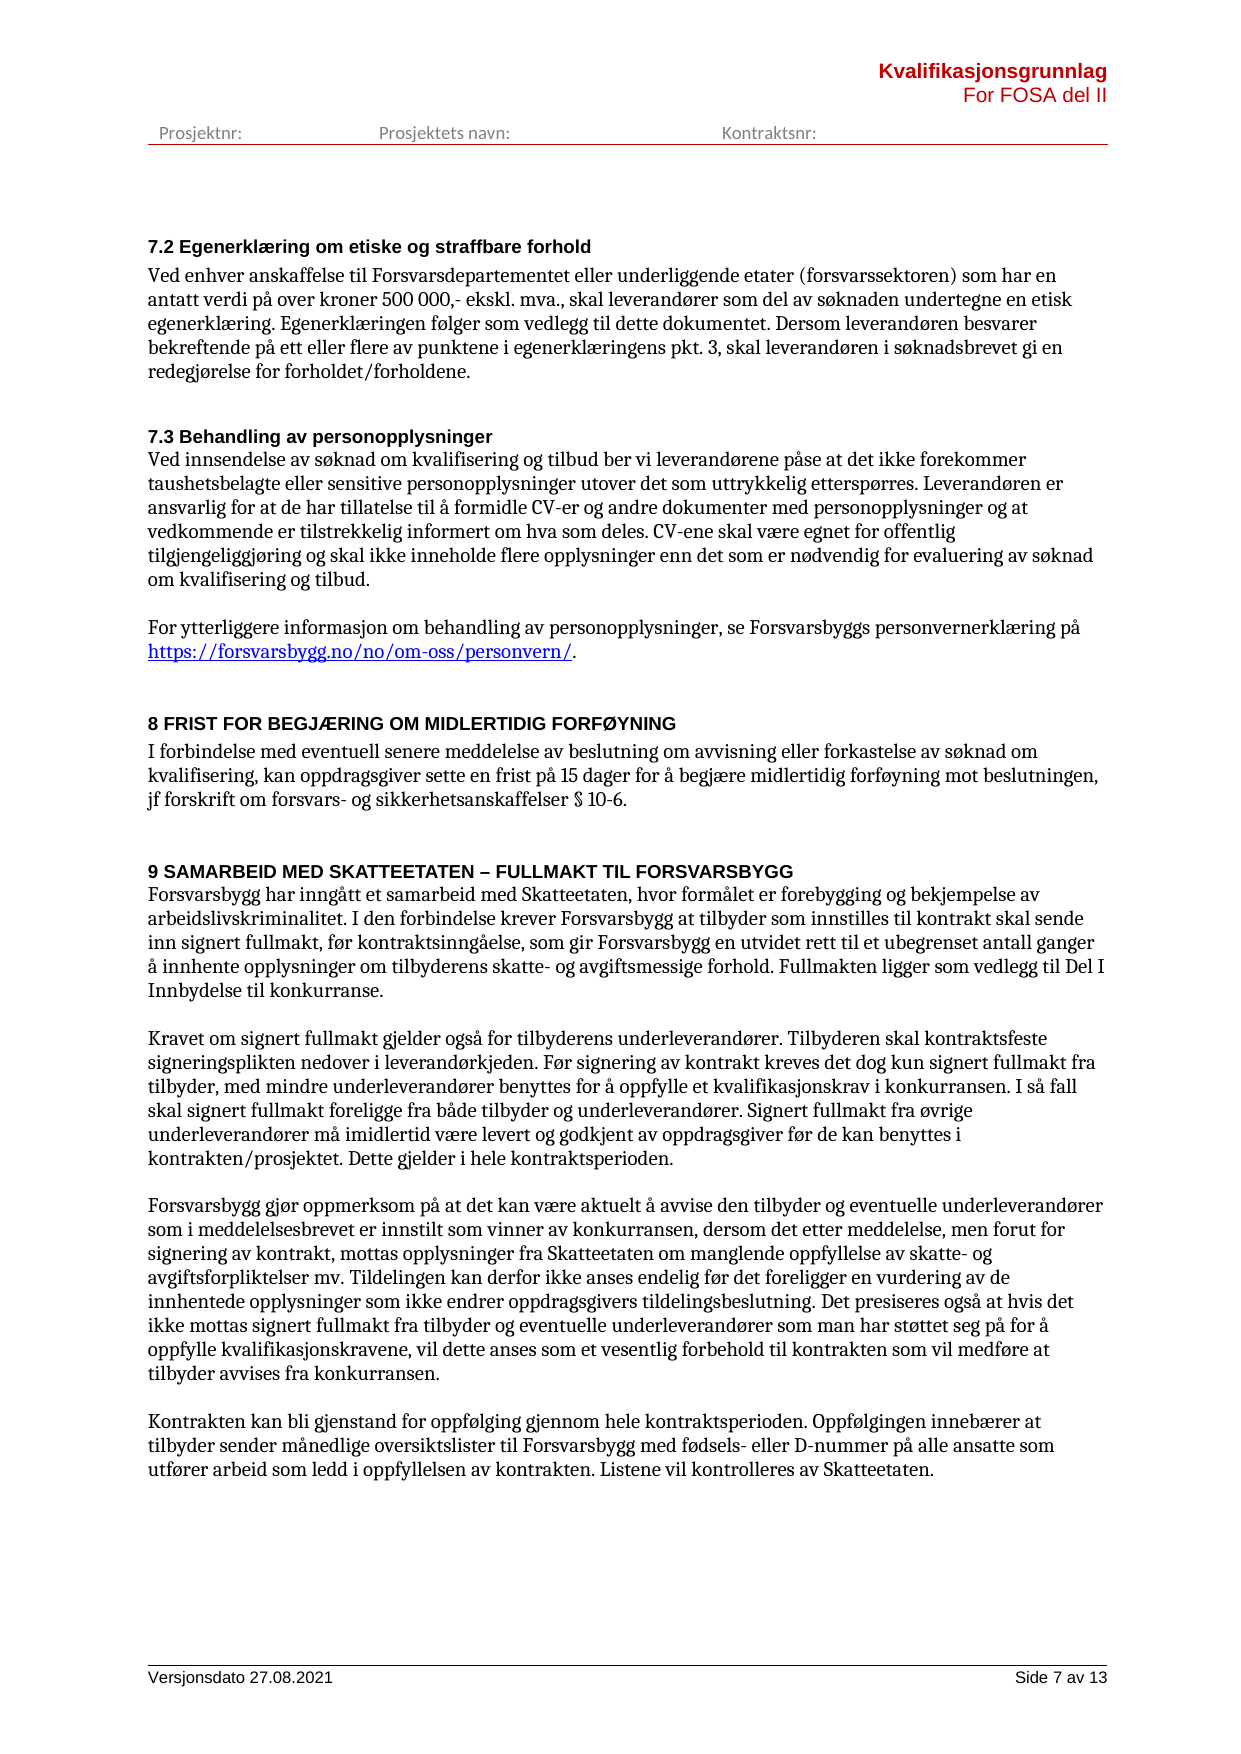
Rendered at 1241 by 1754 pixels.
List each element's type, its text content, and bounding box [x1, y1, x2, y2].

text I forbindelse med eventuell senere meddelelse av beslutning om avvisning eller forkastelse av søknad om kvalifisering, kan oppdragsgiver sette en frist på 15 dager for å begjære midlertidig forføyning mot beslutningen, jf forskrift om forsvars- og sikkerhetsanskaffelser § 10-6. [148, 740, 1107, 812]
subtitle SAMARBEID MED SKATTEETATEN – FULLMAKT TIL FORSVARSBYGG [148, 861, 1107, 883]
subtitle FRIST FOR BEGJÆRING OM MIDLERTIDIG FORFØYNING [148, 712, 1107, 734]
subtitle Behandling av personopplysninger [148, 426, 1107, 448]
text Ved enhver anskaffelse til Forsvarsdepartementet eller underliggende etater (forsvarssektoren) som har en antatt verdi på over kroner 500 000,- ekskl. mva., skal leverandører som del av søknaden undertegne en etisk egenerklæring. Egenerklæringen følger som vedlegg til dette dokumentet. Dersom leverandøren besvarer bekreftende på ett eller flere av punktene i egenerklæringens pkt. 3, skal leverandøren i søknadsbrevet gi en redegjørelse for forholdet/forholdene. [148, 264, 1107, 383]
text Ved innsendelse av søknad om kvalifisering og tilbud ber vi leverandørene påse at det ikke forekommer taushetsbelagte eller sensitive personopplysninger utover det som uttrykkelig etterspørres. Leverandøren er ansvarlig for at de har tillatelse til å formidle CV-er og andre dokumenter med personopplysninger og at vedkommende er tilstrekkelig informert om hva som deles. CV-ene skal være egnet for offentlig tilgjengeliggjøring og skal ikke inneholde flere opplysninger enn det som er nødvendig for evaluering av søknad om kvalifisering og tilbud. [148, 448, 1107, 592]
text For ytterliggere informasjon om behandling av personopplysninger, se Forsvarsbyggs personvernerklæring på https://forsvarsbygg.no/no/om-oss/personvern/. [148, 616, 1107, 663]
text Forsvarsbygg har inngått et samarbeid med Skatteetaten, hvor formålet er forebygging og bekjempelse av arbeidslivskriminalitet. I den forbindelse krever Forsvarsbygg at tilbyder som innstilles til kontrakt skal sende inn signert fullmakt, før kontraktsinngåelse, som gir Forsvarsbygg en utvidet rett til et ubegrenset antall ganger å innhente opplysninger om tilbyderens skatte- og avgiftsmessige forhold. Fullmakten ligger som vedlegg til Del I Innbydelse til konkurranse. [148, 883, 1107, 1002]
text Forsvarsbygg gjør oppmerksom på at det kan være aktuelt å avvise den tilbyder og eventuelle underleverandører som i meddelelsesbrevet er innstilt som vinner av konkurransen, dersom det etter meddelelse, men forut for signering av kontrakt, mottas opplysninger fra Skatteetaten om manglende oppfyllelse av skatte- og avgiftsforpliktelser mv. Tildelingen kan derfor ikke anses endelig før det foreligger en vurdering av de innhentede opplysninger som ikke endrer oppdragsgivers tildelingsbeslutning. Det presiseres også at hvis det ikke mottas signert fullmakt fra tilbyder og eventuelle underleverandører som man har støttet seg på for å oppfylle kvalifikasjonskravene, vil dette anses som et vesentlig forbehold til kontrakten som vil medføre at tilbyder avvises fra konkurransen. [148, 1194, 1107, 1386]
subtitle Egenerklæring om etiske og straffbare forhold [148, 236, 1107, 257]
text Kontrakten kan bli gjenstand for oppfølging gjennom hele kontraktsperioden. Oppfølgingen innebærer at tilbyder sender månedlige oversiktslister til Forsvarsbygg med fødsels- eller D-nummer på alle ansatte som utfører arbeid som ledd i oppfyllelsen av kontrakten. Listene vil kontrolleres av Skatteetaten. [148, 1410, 1107, 1482]
text Kravet om signert fullmakt gjelder også for tilbyderens underleverandører. Tilbyderen skal kontraktsfeste signeringsplikten nedover i leverandørkjeden. Før signering av kontrakt kreves det dog kun signert fullmakt fra tilbyder, med mindre underleverandører benyttes for å oppfylle et kvalifikasjonskrav i konkurransen. I så fall skal signert fullmakt foreligge fra både tilbyder og underleverandører. Signert fullmakt fra øvrige underleverandører må imidlertid være levert og godkjent av oppdragsgiver før de kan benyttes i kontrakten/prosjektet. Dette gjelder i hele kontraktsperioden. [148, 1026, 1107, 1170]
